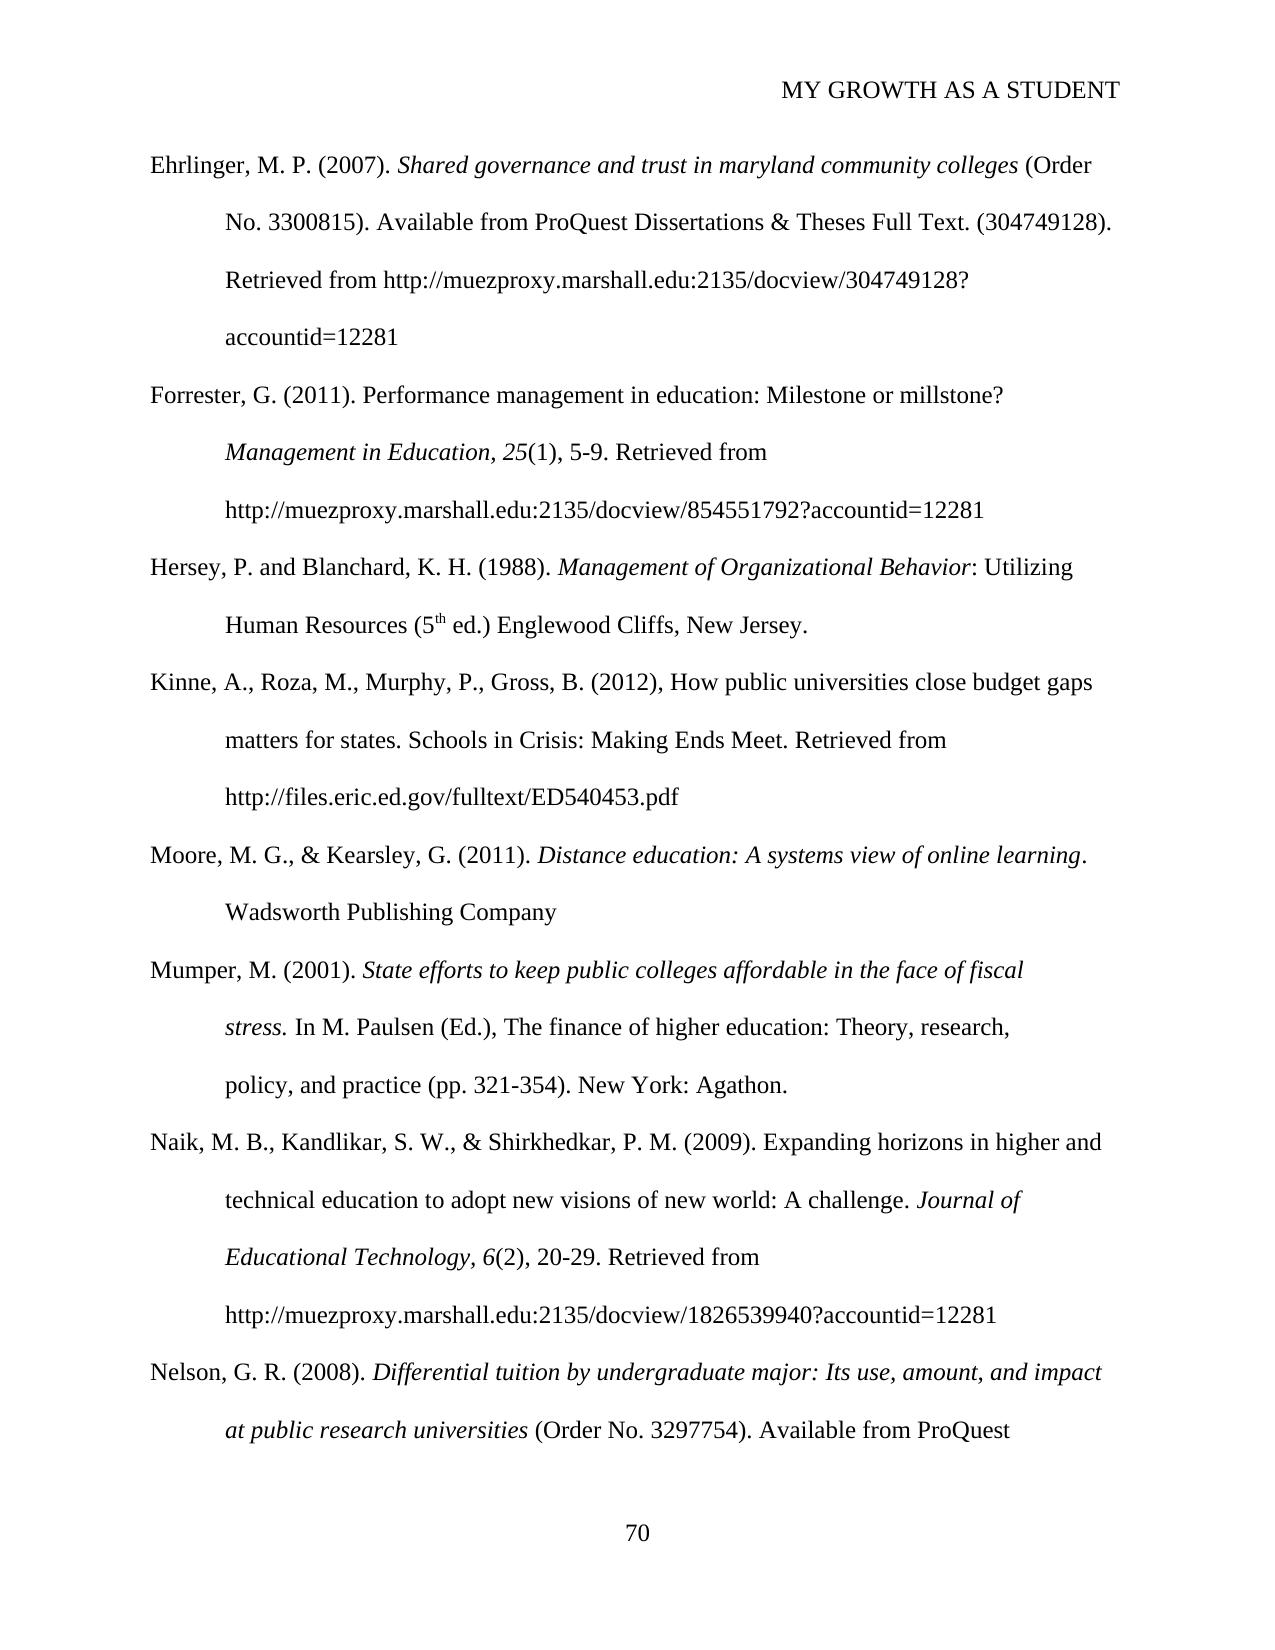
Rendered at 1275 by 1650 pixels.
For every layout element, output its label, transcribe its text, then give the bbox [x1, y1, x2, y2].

text Hersey, P. and Blanchard, K. H. (1988). Management of Organizational Behavior: Utilizing Human Resources (5th ed.) Englewood Cliffs, New Jersey. [150, 552, 1125, 639]
text Ehrlinger, M. P. (2007). Shared governance and trust in maryland community colleges (Order No. 3300815). Available from ProQuest Dissertations & Theses Full Text. (304749128). Retrieved from http://muezproxy.marshall.edu:2135/docview/304749128?accountid=12281 [150, 150, 1125, 351]
text stress. In M. Paulsen (Ed.), The finance of higher education: Theory, research, [150, 1012, 1125, 1041]
text Naik, M. B., Kandlikar, S. W., & Shirkhedkar, P. M. (2009). Expanding horizons in higher and technical education to adopt new visions of new world: A challenge. Journal of Educational Technology, 6(2), 20-29. Retrieved from http://muezproxy.marshall.edu:2135/docview/1826539940?accountid=12281 [150, 1127, 1125, 1329]
text Kinne, A., Roza, M., Murphy, P., Gross, B. (2012), How public universities close budget gaps [150, 667, 1125, 696]
text Moore, M. G., & Kearsley, G. (2011). Distance education: A systems view of online learning. Wadsworth Publishing Company [150, 840, 1125, 926]
text matters for states. Schools in Crisis: Making Ends Meet. Retrieved from http://files.eric.ed.gov/fulltext/ED540453.pdf [150, 725, 1125, 811]
text Forrester, G. (2011). Performance management in education: Milestone or millstone? Management in Education, 25(1), 5-9. Retrieved from http://muezproxy.marshall.edu:2135/docview/854551792?accountid=12281 [150, 380, 1125, 524]
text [150, 1357, 1125, 1444]
text policy, and practice (pp. 321-354). New York: Agathon. [150, 1070, 1125, 1099]
text Mumper, M. (2001). State efforts to keep public colleges affordable in the face of fiscal [150, 955, 1125, 984]
